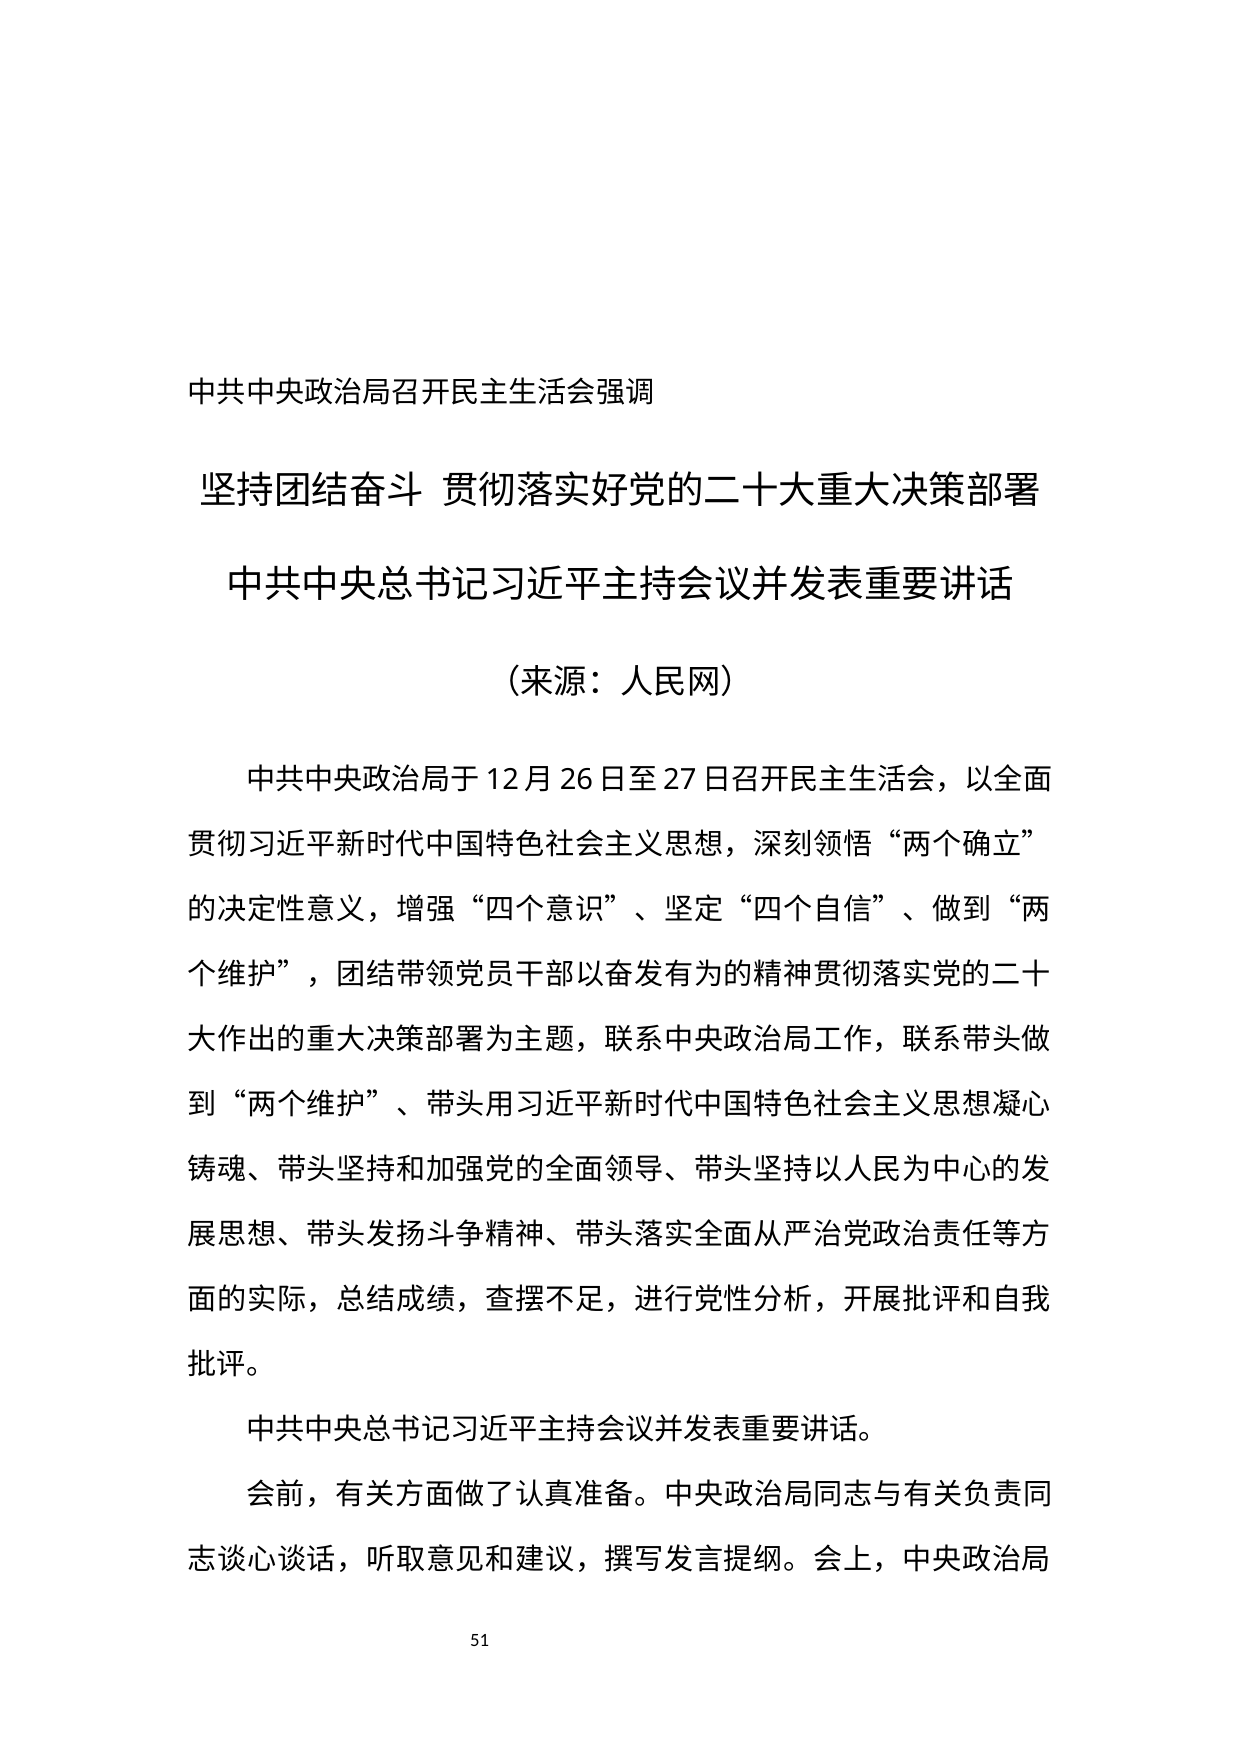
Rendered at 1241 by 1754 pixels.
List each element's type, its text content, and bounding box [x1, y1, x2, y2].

text 坚持团结奋斗 贯彻落实好党的二十大重大决策部署 [187, 454, 1053, 519]
text 中共中央总书记习近平主持会议并发表重要讲话。 [187, 1394, 1053, 1459]
text 中共中央政治局于12月26日至27日召开民主生活会，以全面贯彻习近平新时代中国特色社会主义思想，深刻领悟“两个确立”的决定性意义，增强“四个意识”、坚定“四个自信”、做到“两个维护”，团结带领党员干部以奋发有为的精神贯彻落实党的二十大作出的重大决策部署为主题，联系中央政治局工作，联系带头做到“两个维护”、带头用习近平新时代中国特色社会主义思想凝心铸魂、带头坚持和加强党的全面领导、带头坚持以人民为中心的发展思想、带头发扬斗争精神、带头落实全面从严治党政治责任等方面的实际，总结成绩，查摆不足，进行党性分析，开展批评和自我批评。 [187, 744, 1053, 1394]
text （来源：人民网） [187, 646, 1053, 711]
text 中共中央政治局召开民主生活会强调 [187, 357, 1053, 422]
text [187, 1459, 1053, 1589]
text 中共中央总书记习近平主持会议并发表重要讲话 [187, 549, 1053, 614]
